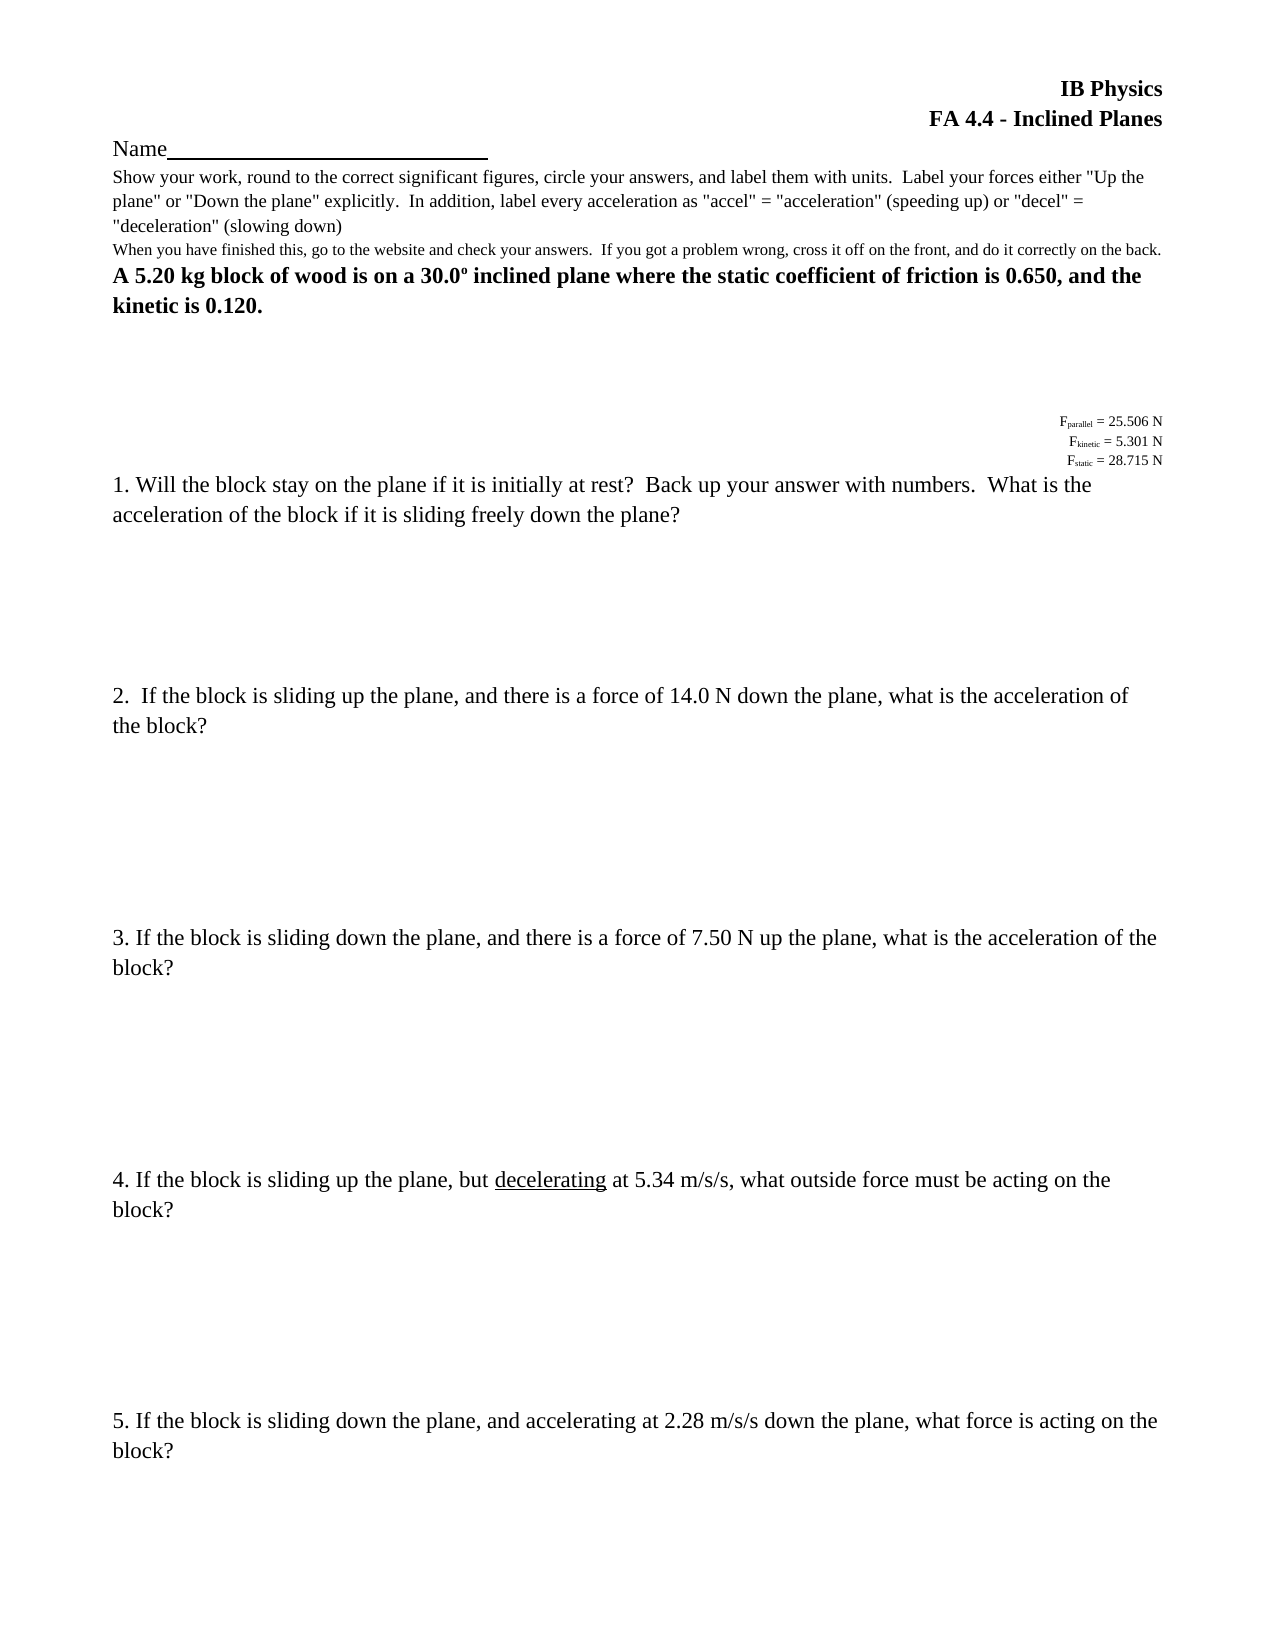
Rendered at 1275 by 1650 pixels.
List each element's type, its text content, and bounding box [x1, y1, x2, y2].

text Fparallel = 25.506 N [112, 413, 1162, 430]
text 4. If the block is sliding up the plane, but decelerating at 5.34 m/s/s, what outside force must be acting on the block? [112, 1166, 1162, 1222]
text IB Physics [112, 75, 1162, 101]
text Fkinetic = 5.301 N [112, 432, 1162, 449]
text When you have finished this, go to the website and check your answers. If you got a problem wrong, cross it off on the front, and do it correctly on the back. [112, 240, 1162, 259]
text A 5.20 kg block of wood is on a 30.0o inclined plane where the static coefficient of friction is 0.650, and the kinetic is 0.120. [112, 262, 1162, 318]
text 2. If the block is sliding up the plane, and there is a force of 14.0 N down the plane, what is the acceleration of the block? [112, 682, 1162, 739]
text Name [112, 135, 1162, 162]
text FA 4.4 - Inclined Planes [112, 105, 1162, 132]
text Show your work, round to the correct significant figures, circle your answers, and label them with units. Label your forces either "Up the plane" or "Down the plane" explicitly. In addition, label every acceleration as "accel" = "acceleration" (speeding up) or "decel" = "deceleration" (slowing down) [112, 166, 1162, 237]
text Fstatic = 28.715 N [112, 452, 1162, 468]
text 3. If the block is sliding down the plane, and there is a force of 7.50 N up the plane, what is the acceleration of the block? [112, 924, 1162, 981]
text 1. Will the block stay on the plane if it is initially at rest? Back up your answer with numbers. What is the acceleration of the block if it is sliding freely down the plane? [112, 471, 1162, 527]
text 5. If the block is sliding down the plane, and accelerating at 2.28 m/s/s down the plane, what force is acting on the block? [112, 1407, 1162, 1464]
